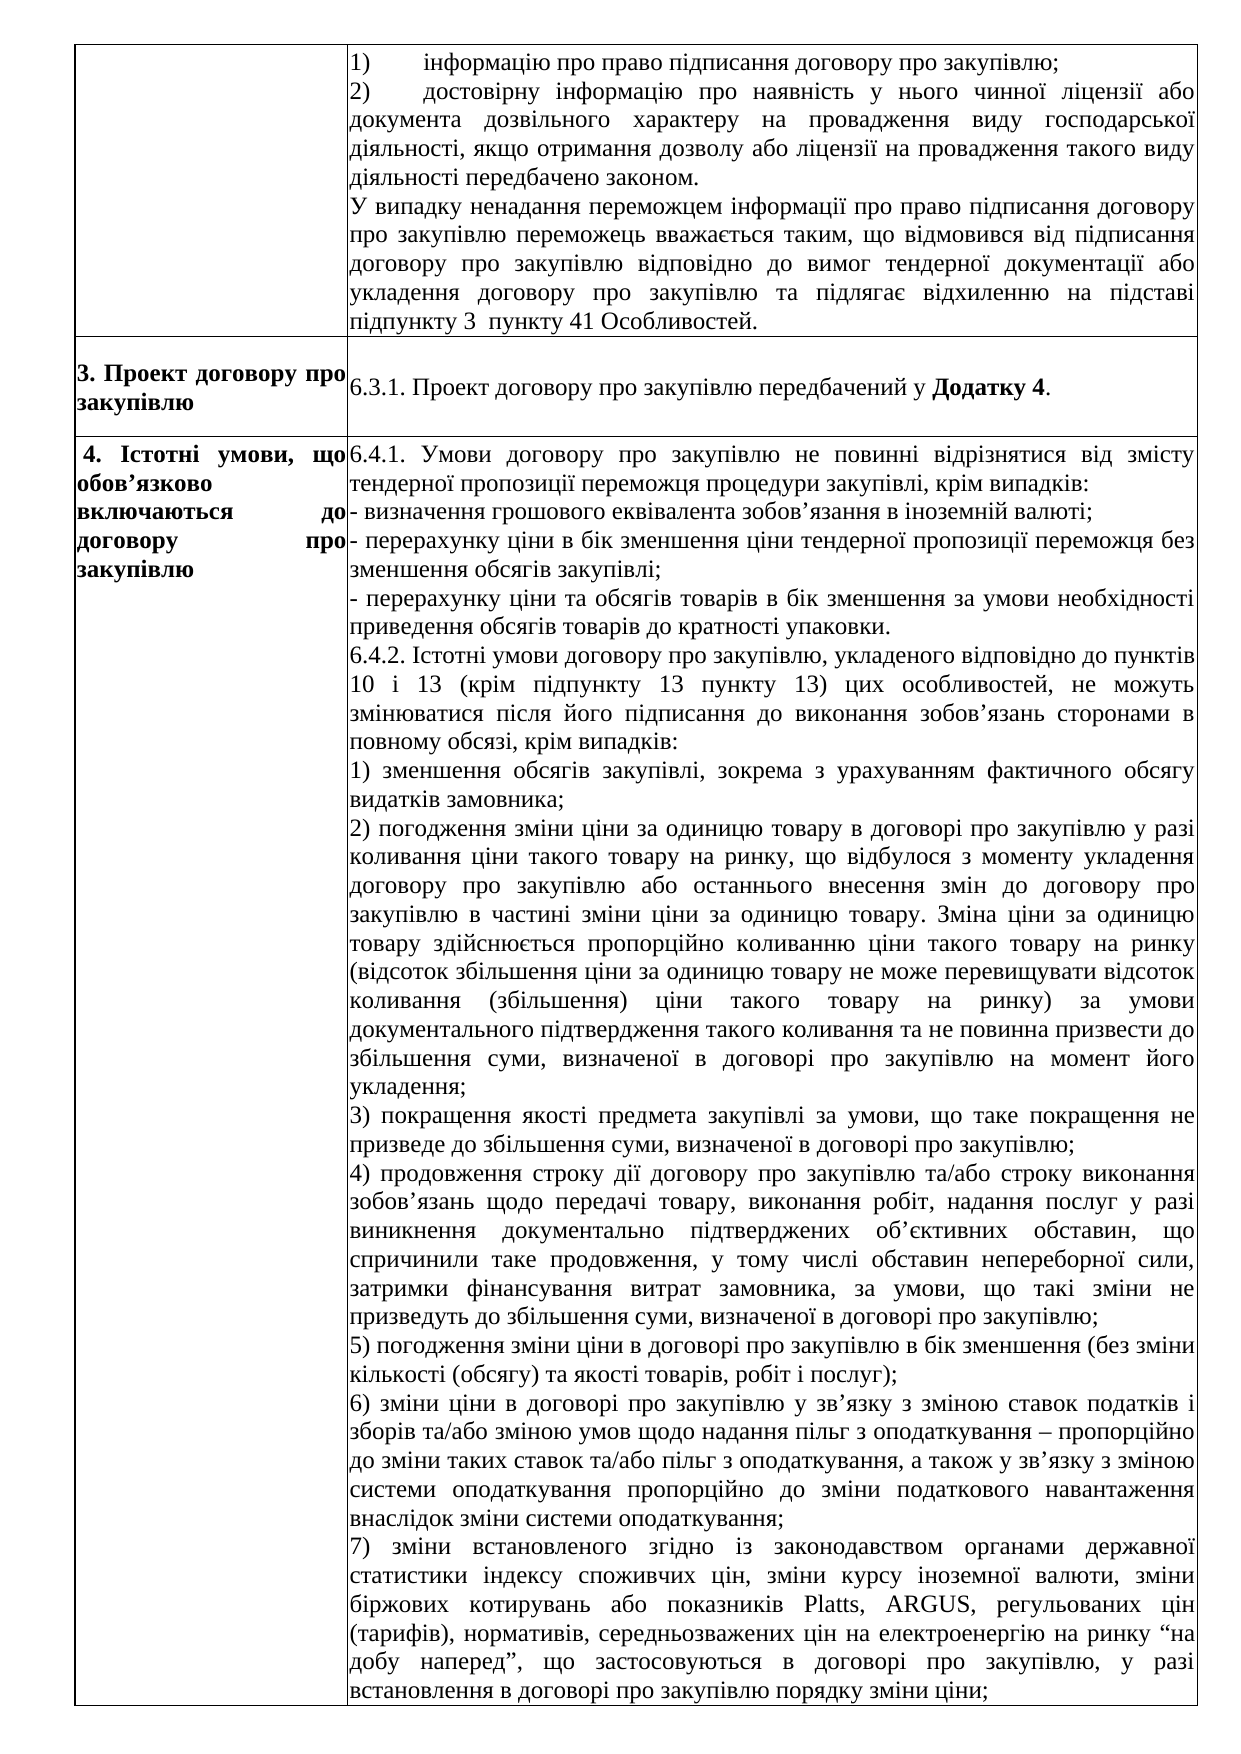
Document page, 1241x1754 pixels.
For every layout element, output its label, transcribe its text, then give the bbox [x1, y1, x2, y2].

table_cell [76, 437, 347, 1705]
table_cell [76, 45, 347, 336]
table_cell 3. Проект договору про закупівлю [76, 337, 347, 436]
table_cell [348, 437, 1197, 1705]
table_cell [348, 45, 1197, 336]
table_cell 6.3.1. Проект договору про закупівлю передбачений у Додатку 4. [348, 337, 1197, 436]
